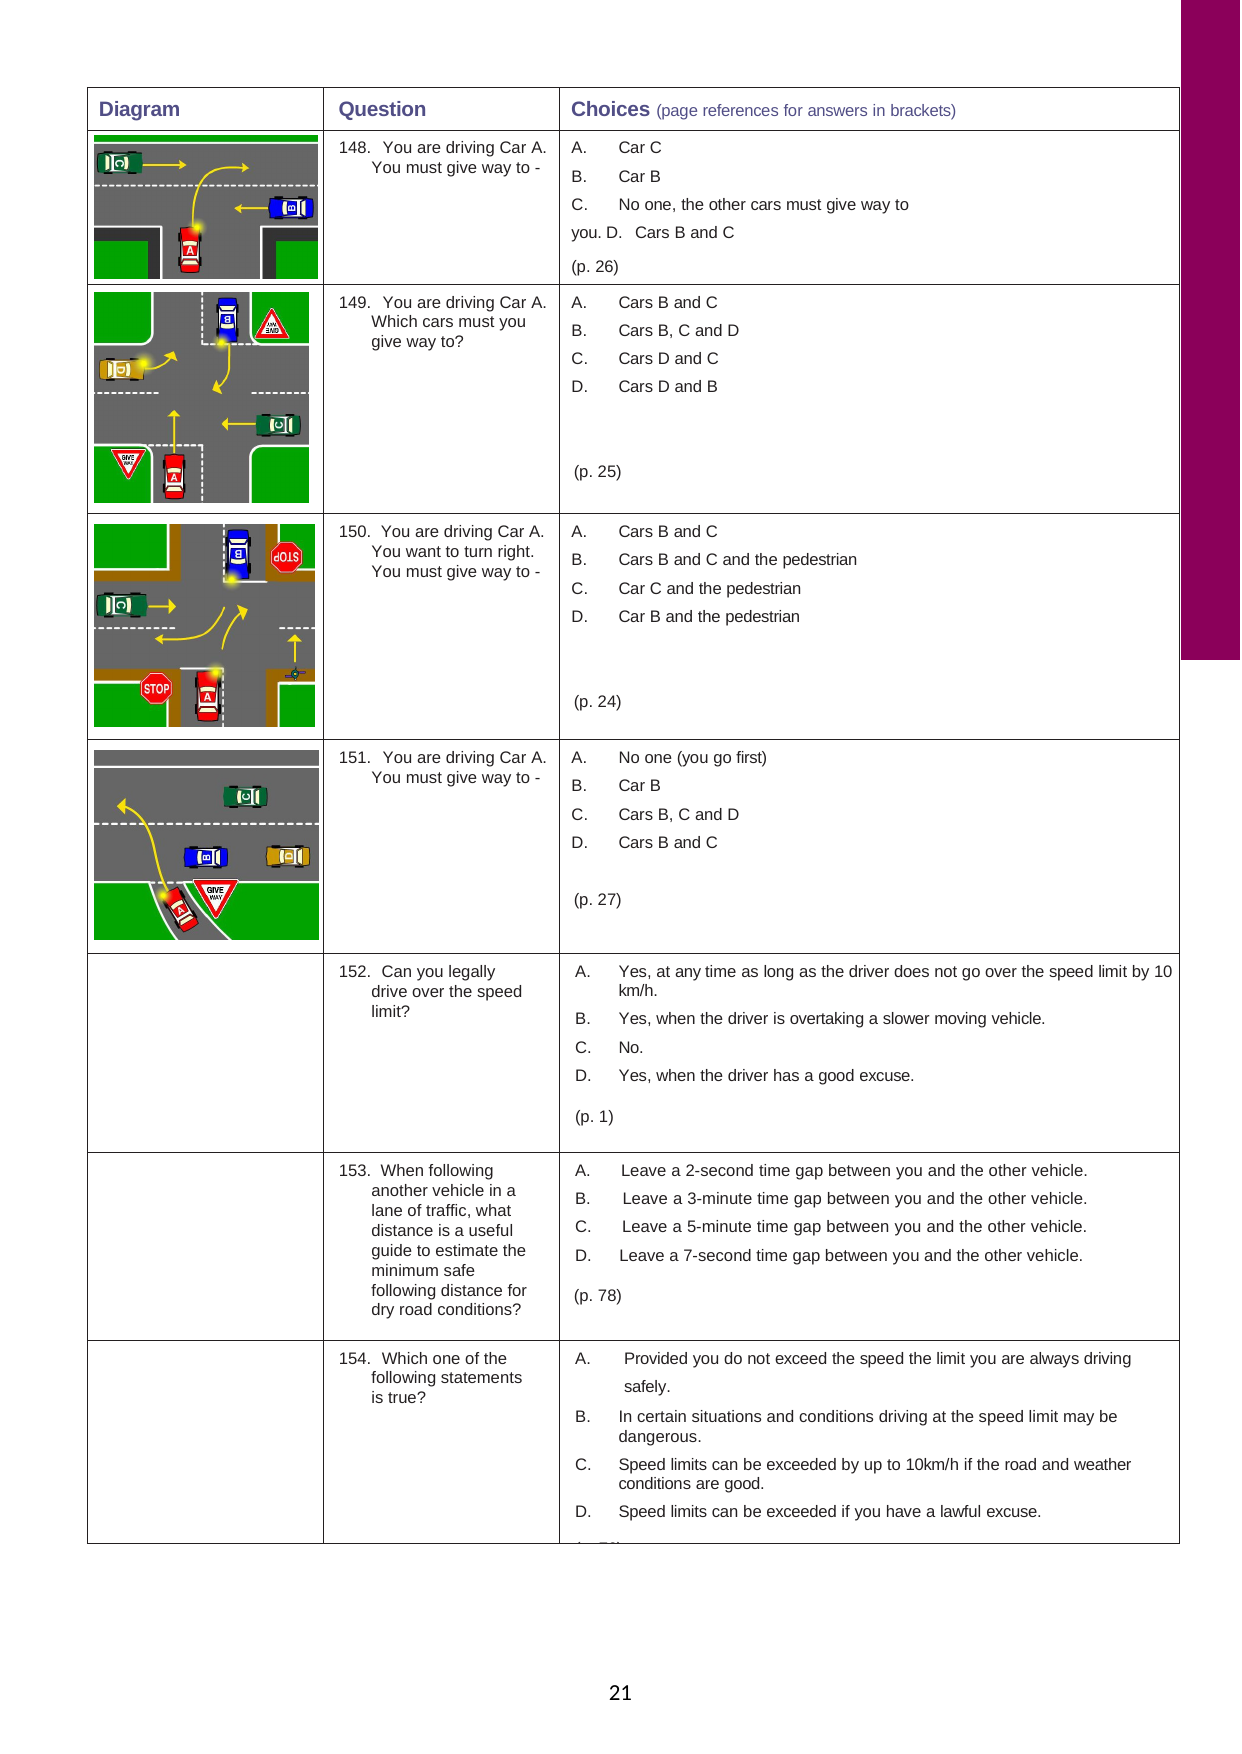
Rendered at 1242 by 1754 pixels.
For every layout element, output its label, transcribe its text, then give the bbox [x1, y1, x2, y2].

table_cell 151. You are driving Car A. You must give way to - [324, 740, 559, 953]
table_cell 154. Which one of the following statements is true? [324, 1341, 559, 1543]
table_cell A. Provided you do not exceed the speed the limit you are always driving safely. B. In certain situations and conditions driving at the speed limit may be dangerous. C. Speed limits can be exceeded by up to 10km/h if the road and weather conditions are good. D. Speed limits can be exceeded if you have a lawful excuse. (p. 76) [560, 1341, 1179, 1543]
table_cell [88, 1153, 323, 1340]
table_cell A. Car C B. Car B C. No one, the other cars must give way to you. D. Cars B and C (p. 26) [560, 131, 1179, 284]
table_cell 153. When following another vehicle in a lane of traffic, what distance is a useful guide to estimate the minimum safe following distance for dry road conditions? [324, 1153, 559, 1340]
table_cell [88, 954, 323, 1152]
table_cell A. No one (you go first) B. Car B C. Cars B, C and D D. Cars B and C (p. 27) [560, 740, 1179, 953]
table_cell [88, 514, 323, 739]
table_cell 150. You are driving Car A. You want to turn right. You must give way to - [324, 514, 559, 739]
picture [94, 292, 309, 503]
table_cell 148. You are driving Car A. You must give way to - [324, 131, 559, 284]
picture [94, 524, 315, 727]
table_cell A. Cars B and C B. Cars B, C and D C. Cars D and C D. Cars D and B (p. 25) [560, 285, 1179, 513]
table_cell [88, 1341, 323, 1543]
table_cell 152. Can you legally drive over the speed limit? [324, 954, 559, 1152]
table_cell [88, 740, 323, 953]
table_cell A. Leave a 2-second time gap between you and the other vehicle. B. Leave a 3-minute time gap between you and the other vehicle. C. Leave a 5-minute time gap between you and the other vehicle. D. Leave a 7-second time gap between you and the other vehicle. (p. 78) [560, 1153, 1179, 1340]
table_cell [88, 131, 323, 284]
table_cell [88, 285, 323, 513]
table_cell A. Cars B and C B. Cars B and C and the pedestrian C. Car C and the pedestrian D. Car B and the pedestrian (p. 24) [560, 514, 1179, 739]
table_header Choices (page references for answers in brackets) [560, 88, 1179, 129]
table_header Question [324, 88, 559, 129]
table_cell 149. You are driving Car A. Which cars must you give way to? [324, 285, 559, 513]
picture [94, 750, 319, 940]
table_header Diagram [88, 88, 323, 129]
picture [94, 135, 318, 279]
table_cell A. Yes, at any time as long as the driver does not go over the speed limit by 10 km/h. B. Yes, when the driver is overtaking a slower moving vehicle. C. No. D. Yes, when the driver has a good excuse. (p. 1) [560, 954, 1179, 1152]
